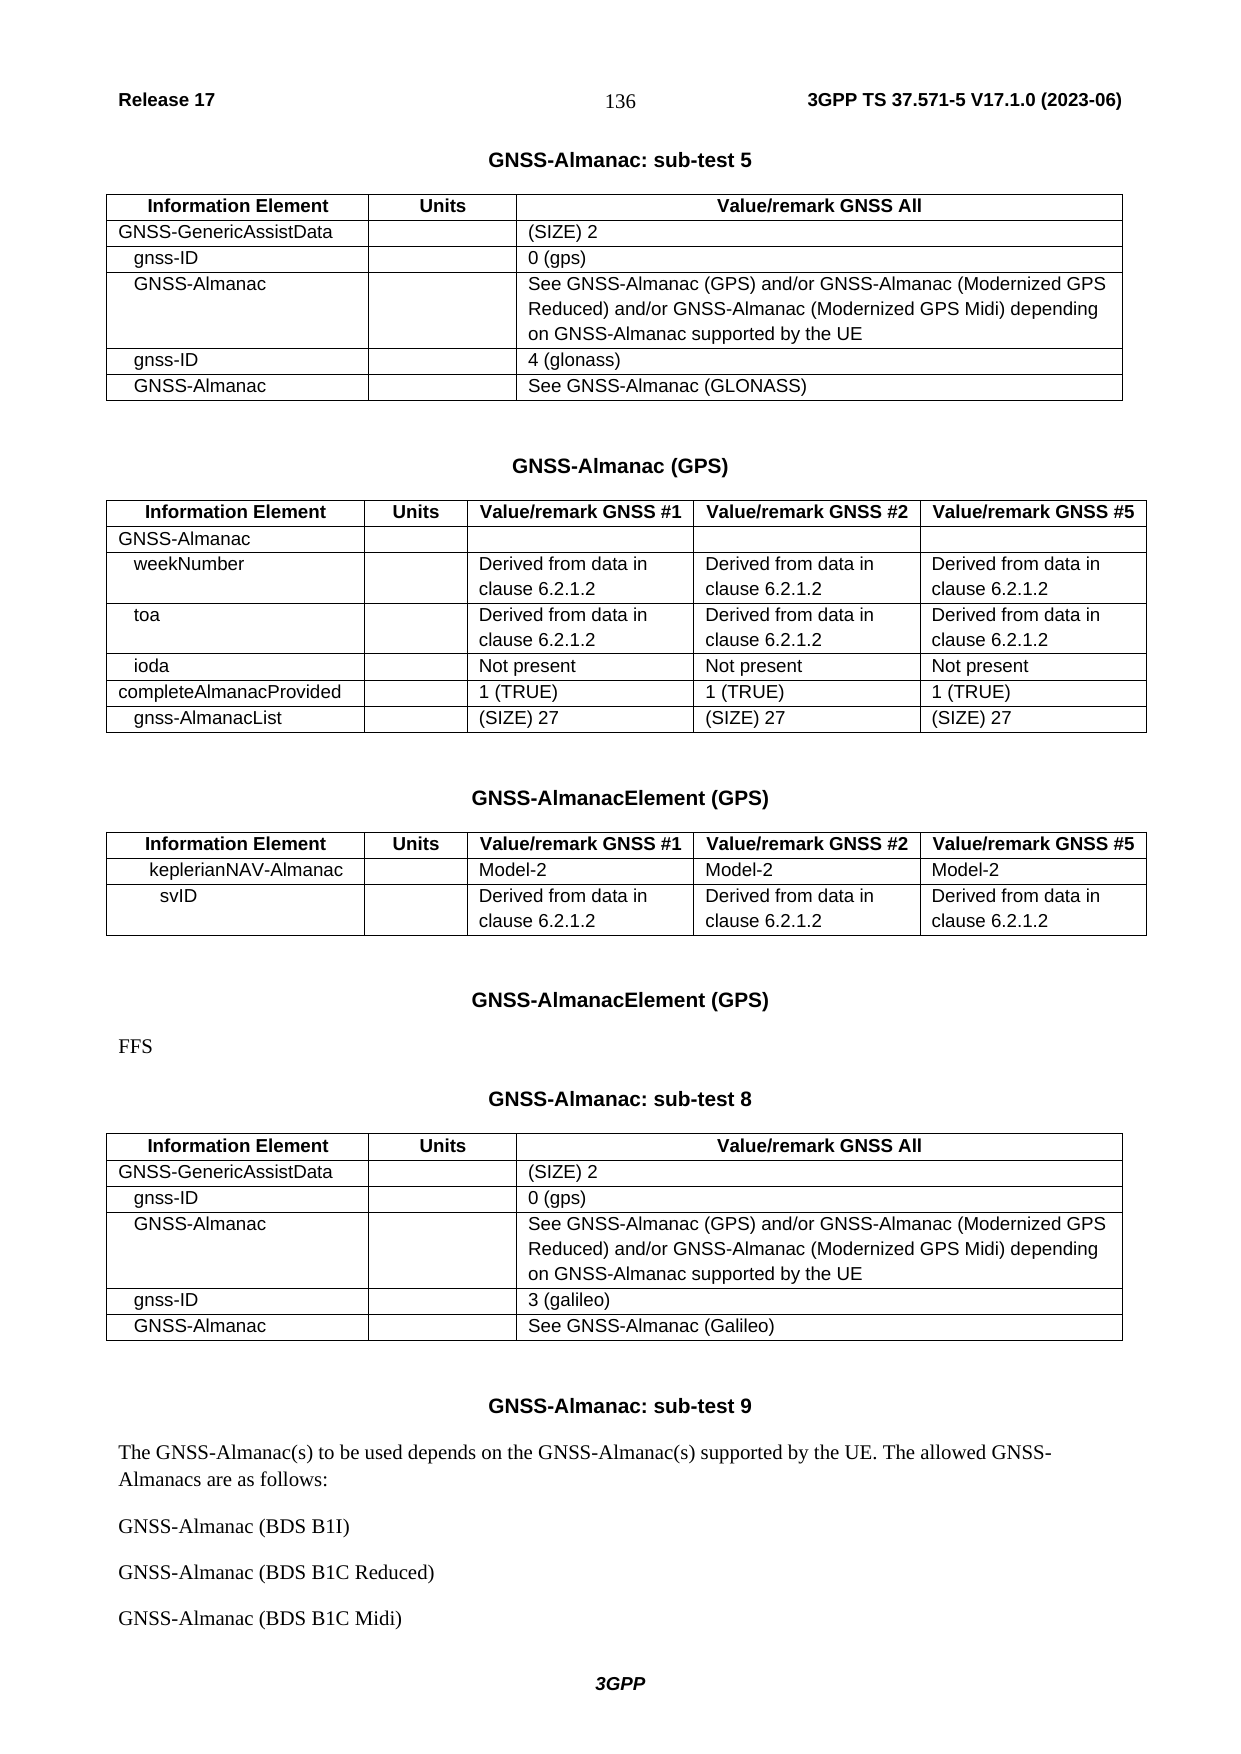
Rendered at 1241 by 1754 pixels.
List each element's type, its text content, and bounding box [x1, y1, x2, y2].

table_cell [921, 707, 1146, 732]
text GNSS-AlmanacElement (GPS) [118, 785, 1122, 809]
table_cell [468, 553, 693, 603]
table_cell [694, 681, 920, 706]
text GNSS-Almanac (BDS B1C Reduced) [118, 1560, 1122, 1584]
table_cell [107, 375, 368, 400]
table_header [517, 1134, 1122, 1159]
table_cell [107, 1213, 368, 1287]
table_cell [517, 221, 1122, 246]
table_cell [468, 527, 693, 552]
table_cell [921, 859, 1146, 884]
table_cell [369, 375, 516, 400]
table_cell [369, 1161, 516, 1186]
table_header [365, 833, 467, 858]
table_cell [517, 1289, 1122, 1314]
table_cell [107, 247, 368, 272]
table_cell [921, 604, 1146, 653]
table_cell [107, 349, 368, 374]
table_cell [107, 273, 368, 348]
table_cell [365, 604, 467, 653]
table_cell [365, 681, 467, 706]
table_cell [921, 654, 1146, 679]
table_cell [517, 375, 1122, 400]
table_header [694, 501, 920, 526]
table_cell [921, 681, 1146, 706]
text GNSS-Almanac (BDS B1C Midi) [118, 1606, 1122, 1630]
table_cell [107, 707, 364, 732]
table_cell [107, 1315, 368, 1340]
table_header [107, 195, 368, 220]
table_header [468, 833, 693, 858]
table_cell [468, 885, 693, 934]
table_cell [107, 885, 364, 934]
text GNSS-AlmanacElement (GPS) [118, 988, 1122, 1012]
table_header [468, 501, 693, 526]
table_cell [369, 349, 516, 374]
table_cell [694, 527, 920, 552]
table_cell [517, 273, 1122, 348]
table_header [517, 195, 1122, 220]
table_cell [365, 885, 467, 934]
text GNSS-Almanac (GPS) [118, 454, 1122, 478]
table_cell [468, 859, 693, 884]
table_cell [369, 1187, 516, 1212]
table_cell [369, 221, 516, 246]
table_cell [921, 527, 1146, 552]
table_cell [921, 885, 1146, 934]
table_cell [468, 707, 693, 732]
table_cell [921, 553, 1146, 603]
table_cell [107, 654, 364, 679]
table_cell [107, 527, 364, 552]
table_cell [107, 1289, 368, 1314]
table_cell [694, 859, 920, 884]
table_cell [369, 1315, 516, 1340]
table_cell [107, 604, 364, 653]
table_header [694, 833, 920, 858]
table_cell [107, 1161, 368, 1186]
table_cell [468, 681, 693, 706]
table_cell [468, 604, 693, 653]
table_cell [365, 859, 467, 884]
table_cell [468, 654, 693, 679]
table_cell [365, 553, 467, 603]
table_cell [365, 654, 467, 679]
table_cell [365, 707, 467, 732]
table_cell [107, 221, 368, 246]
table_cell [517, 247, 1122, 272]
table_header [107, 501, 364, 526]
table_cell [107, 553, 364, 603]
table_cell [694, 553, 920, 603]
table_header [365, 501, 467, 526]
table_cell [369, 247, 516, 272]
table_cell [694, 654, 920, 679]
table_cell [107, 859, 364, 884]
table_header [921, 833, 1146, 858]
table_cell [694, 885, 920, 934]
text GNSS-Almanac (BDS B1I) [118, 1514, 1122, 1538]
text GNSS-Almanac: sub-test 5 [118, 147, 1122, 171]
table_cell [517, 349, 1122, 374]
text GNSS-Almanac: sub-test 9 [118, 1393, 1122, 1417]
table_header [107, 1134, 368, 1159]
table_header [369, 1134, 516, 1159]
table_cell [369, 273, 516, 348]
text The GNSS-Almanac(s) to be used depends on the GNSS-Almanac(s) supported by the UE. The allowed GNSS-Almanacs are as follows: [118, 1440, 1122, 1491]
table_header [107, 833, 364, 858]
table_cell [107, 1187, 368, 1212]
text GNSS-Almanac: sub-test 8 [118, 1087, 1122, 1111]
text FFS [118, 1034, 1122, 1058]
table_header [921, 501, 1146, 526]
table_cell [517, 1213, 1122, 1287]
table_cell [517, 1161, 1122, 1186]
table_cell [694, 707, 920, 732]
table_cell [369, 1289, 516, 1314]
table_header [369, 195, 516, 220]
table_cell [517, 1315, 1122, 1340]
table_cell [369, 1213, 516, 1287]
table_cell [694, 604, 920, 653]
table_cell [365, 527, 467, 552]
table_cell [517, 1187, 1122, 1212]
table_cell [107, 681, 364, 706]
